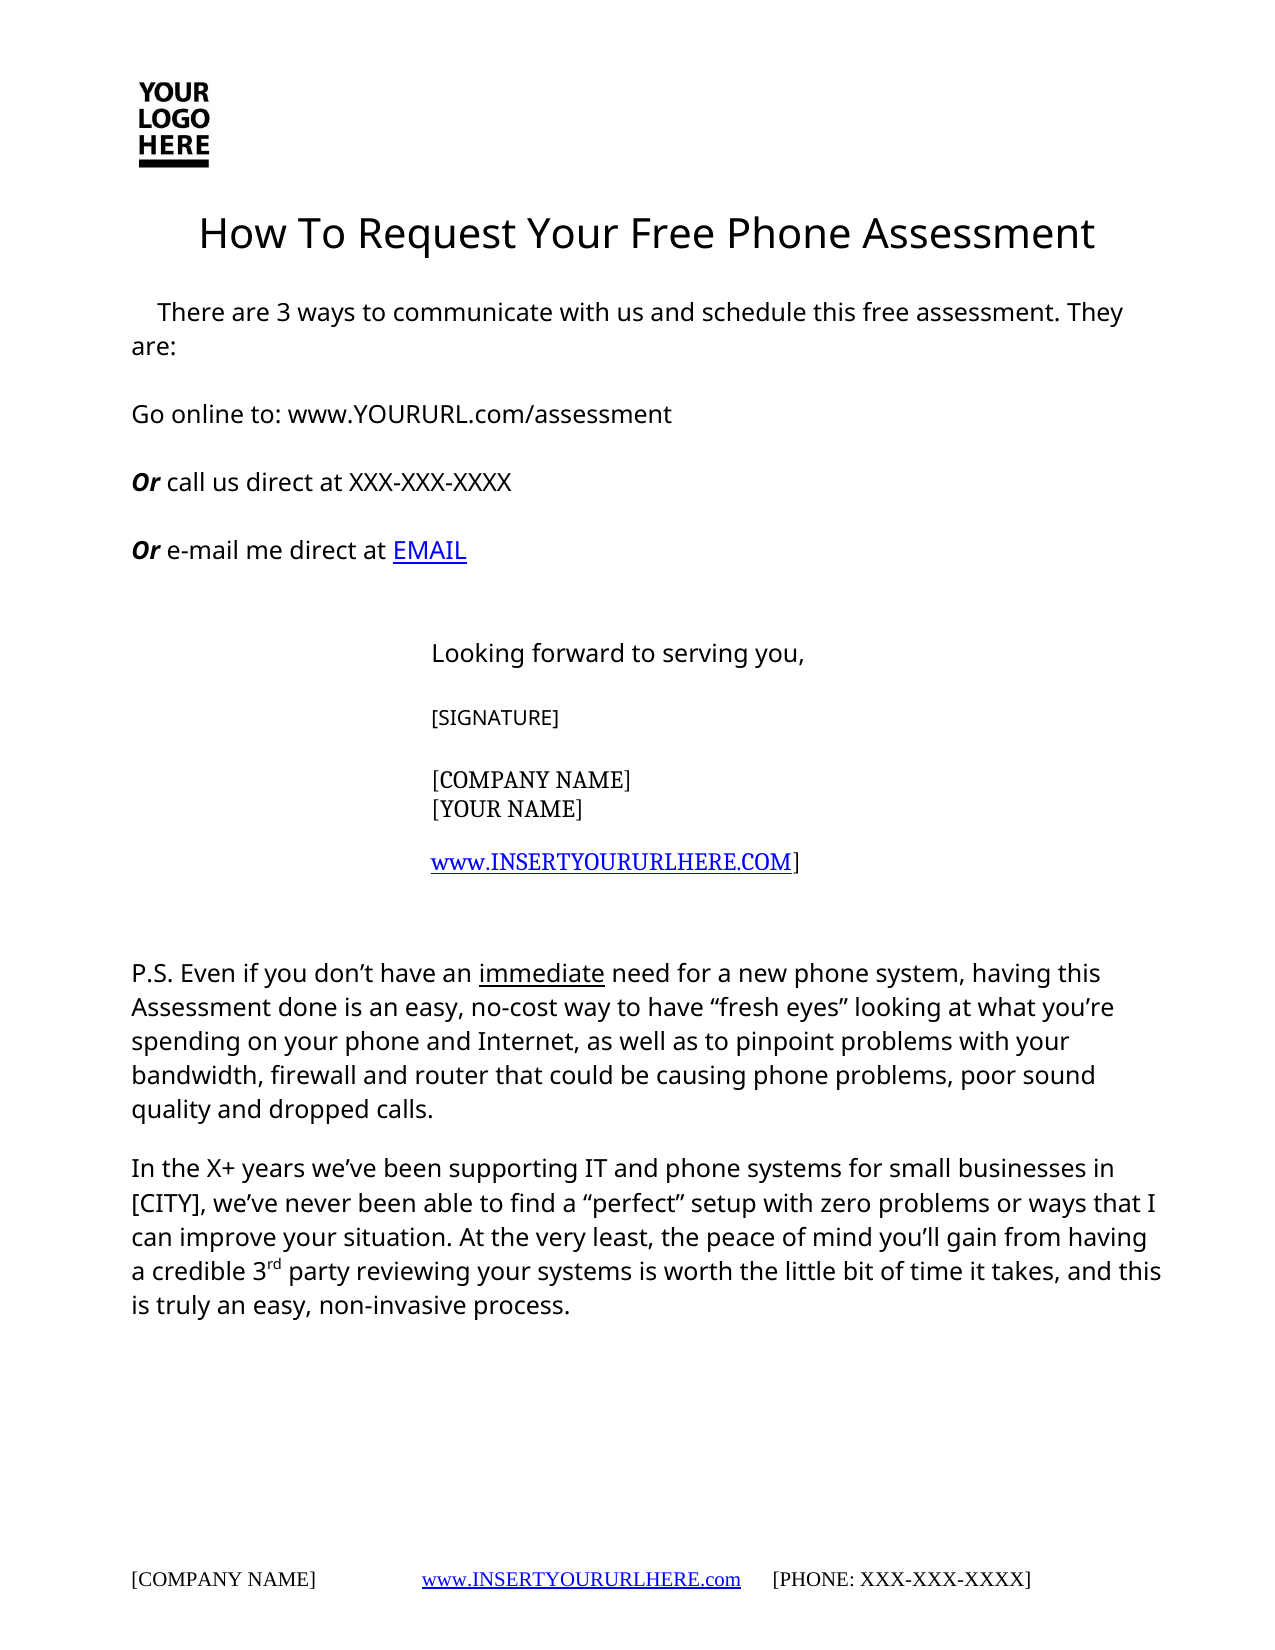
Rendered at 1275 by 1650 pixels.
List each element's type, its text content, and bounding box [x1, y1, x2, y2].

text [COMPANY NAME] [356, 766, 1162, 794]
text P.S. Even if you don’t have an immediate need for a new phone system, having this Assessment done is an easy, no-cost way to have “fresh eyes” looking at what you’re spending on your phone and Internet, as well as to pinpoint problems with your bandwidth, firewall and router that could be causing phone problems, poor sound quality and dropped calls. [131, 956, 1162, 1126]
text Looking forward to serving you, [431, 635, 1162, 669]
text [SIGNATURE] [431, 703, 1162, 732]
text [YOUR NAME] [356, 794, 1162, 823]
text Or e-mail me direct at EMAIL [131, 533, 1162, 567]
text www.INSERTYOURURLHERE.COM] [356, 848, 1162, 877]
picture [131, 75, 216, 175]
text How To Request Your Free Phone Assessment [131, 204, 1162, 261]
text In the X+ years we’ve been supporting IT and phone systems for small businesses in [CITY], we’ve never been able to find a “perfect” setup with zero problems or ways that I can improve your situation. At the very least, the peace of mind you’ll gain from having a credible 3rd party reviewing your systems is worth the little bit of time it takes, and this is truly an easy, non-invasive process. [131, 1151, 1162, 1321]
text There are 3 ways to communicate with us and schedule this free assessment. They are: [131, 294, 1162, 363]
text Or call us direct at XXX-XXX-XXXX [131, 465, 1162, 499]
text Go online to: www.YOURURL.com/assessment [131, 397, 1162, 431]
